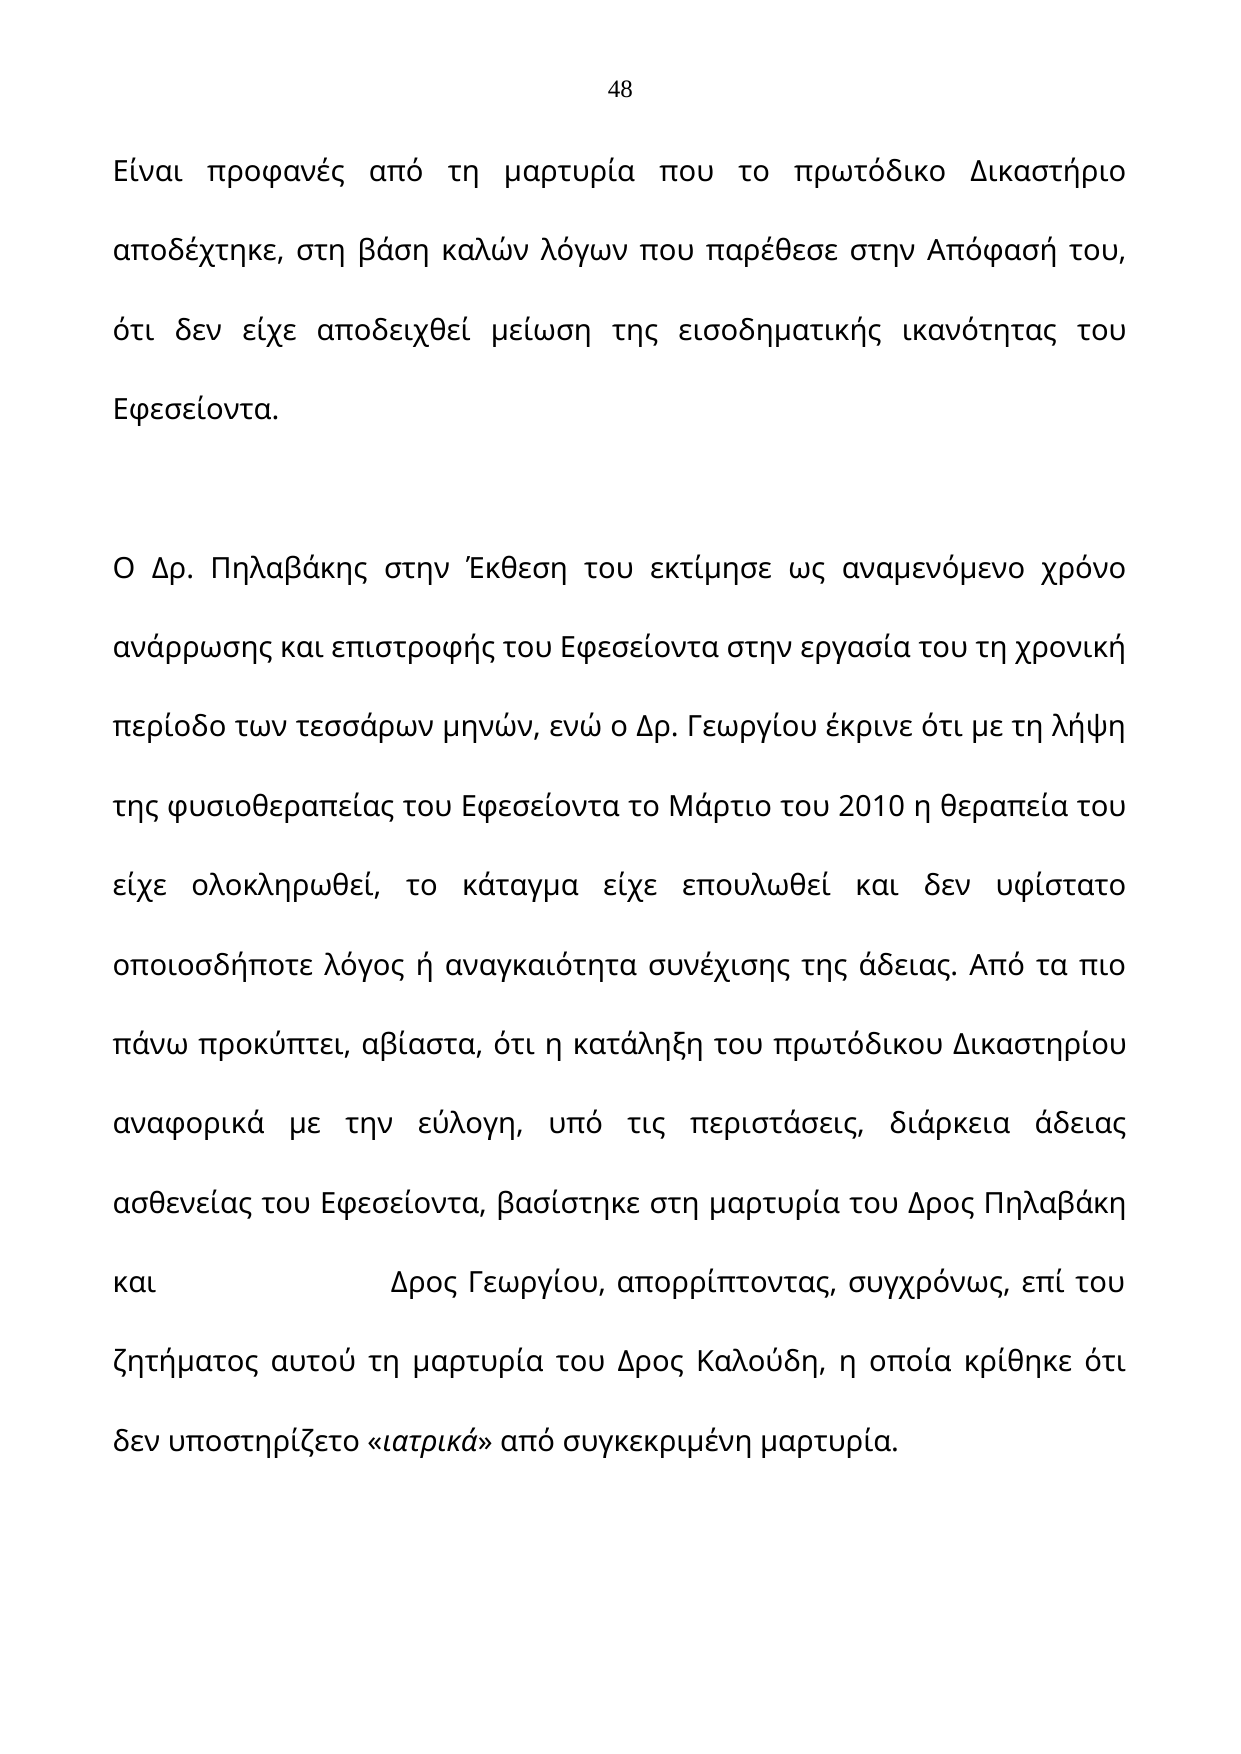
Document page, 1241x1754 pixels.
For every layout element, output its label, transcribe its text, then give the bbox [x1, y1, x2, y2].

text Είναι προφανές από τη μαρτυρία που το πρωτόδικο Δικαστήριο αποδέχτηκε, στη βάση καλών λόγων που παρέθεσε στην Απόφασή του, ότι δεν είχε αποδειχθεί μείωση της εισοδηματικής ικανότητας του Εφεσείοντα. [112, 150, 1128, 428]
text Ο Δρ. Πηλαβάκης στην Έκθεση του εκτίμησε ως αναμενόμενο χρόνο ανάρρωσης και επιστροφής του Εφεσείοντα στην εργασία του τη χρονική περίοδο των τεσσάρων μηνών, ενώ ο Δρ. Γεωργίου έκρινε ότι με τη λήψη της φυσιοθεραπείας του Εφεσείοντα το Μάρτιο του 2010 η θεραπεία του είχε ολοκληρωθεί, το κάταγμα είχε επουλωθεί και δεν υφίστατο οποιοσδήποτε λόγος ή αναγκαιότητα συνέχισης της άδειας. Από τα πιο πάνω προκύπτει, αβίαστα, ότι η κατάληξη του πρωτόδικου Δικαστηρίου αναφορικά με την εύλογη, υπό τις περιστάσεις, διάρκεια άδειας ασθενείας του Εφεσείοντα, βασίστηκε στη μαρτυρία του Δρος Πηλαβάκη και Δρος Γεωργίου, απορρίπτοντας, συγχρόνως, επί του ζητήματος αυτού τη μαρτυρία του Δρος Καλούδη, η οποία κρίθηκε ότι δεν υποστηρίζετο «ιατρικά» από συγκεκριμένη μαρτυρία. [112, 547, 1128, 1460]
